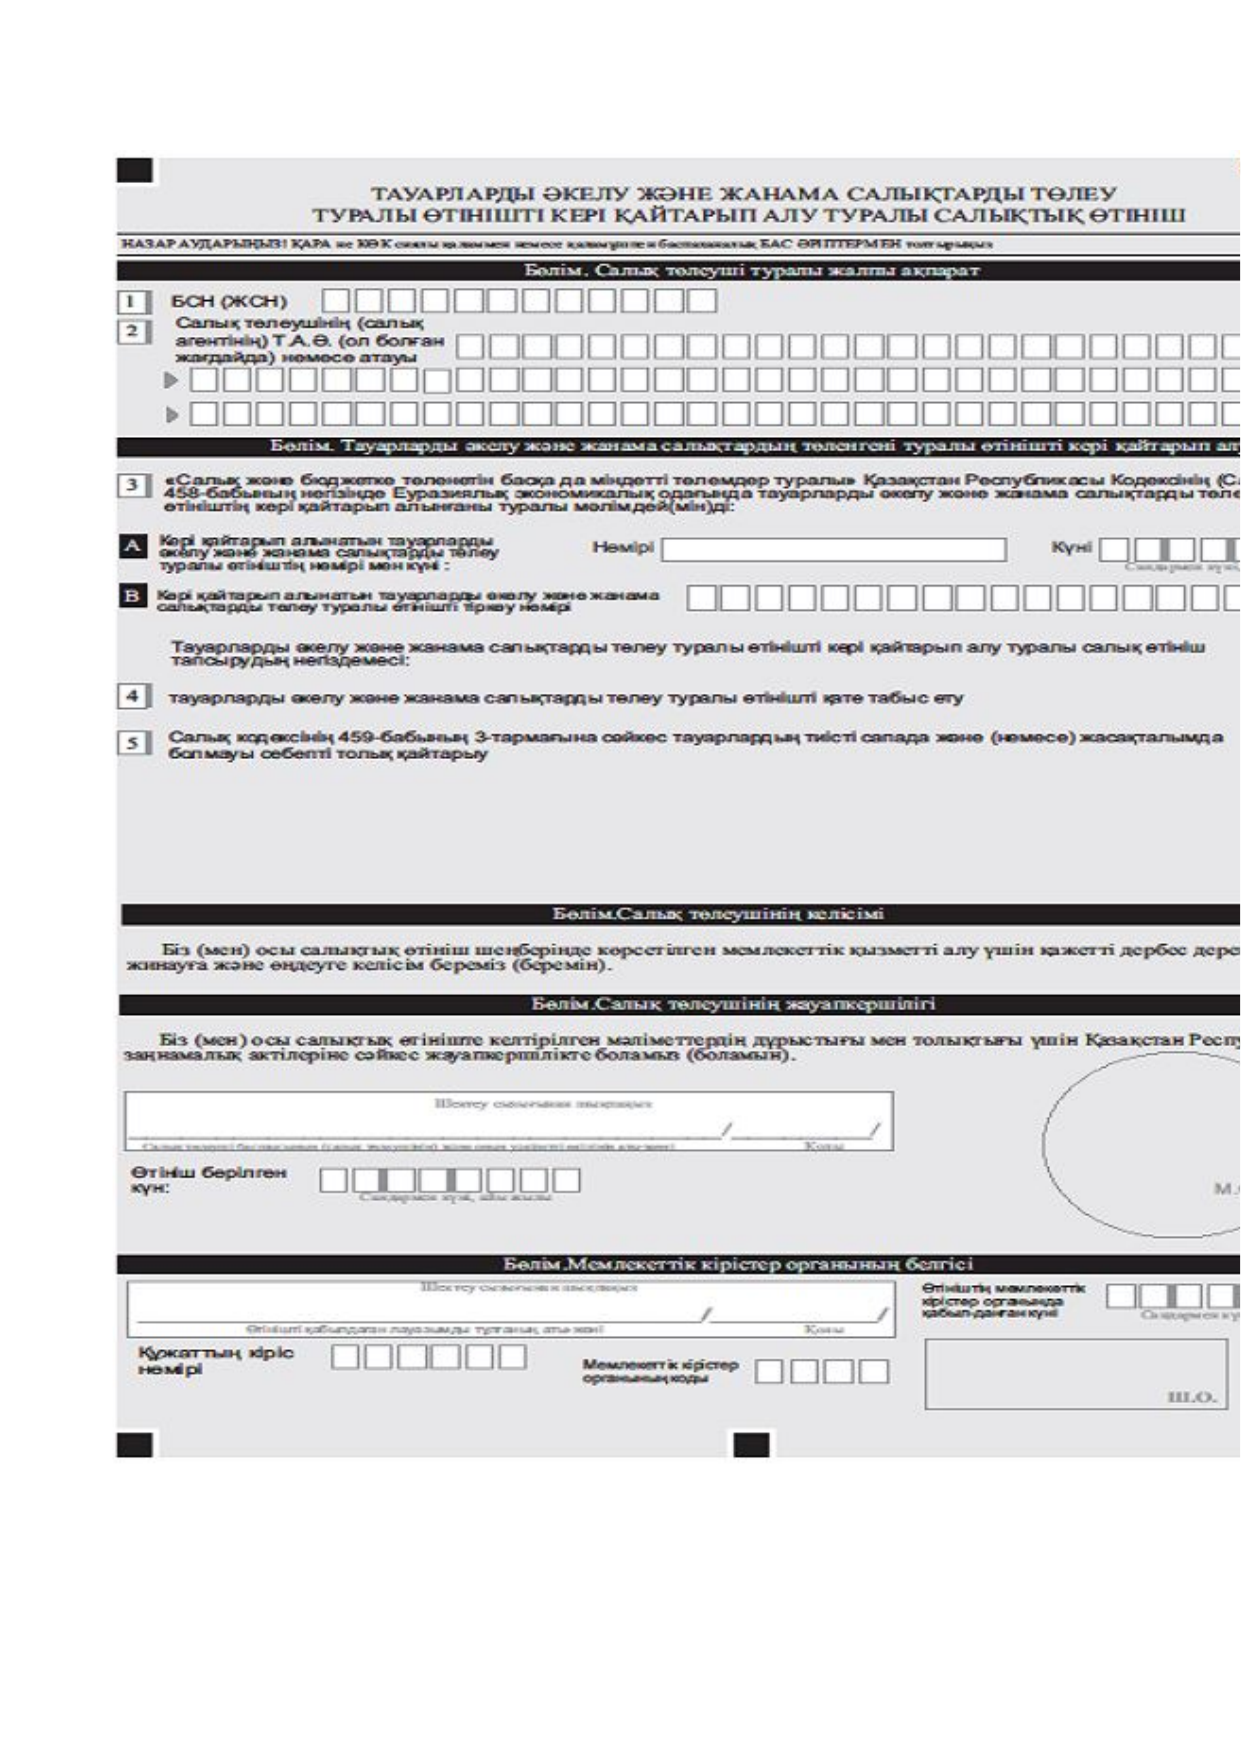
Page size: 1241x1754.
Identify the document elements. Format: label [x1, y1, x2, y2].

picture [112, 150, 1241, 1471]
